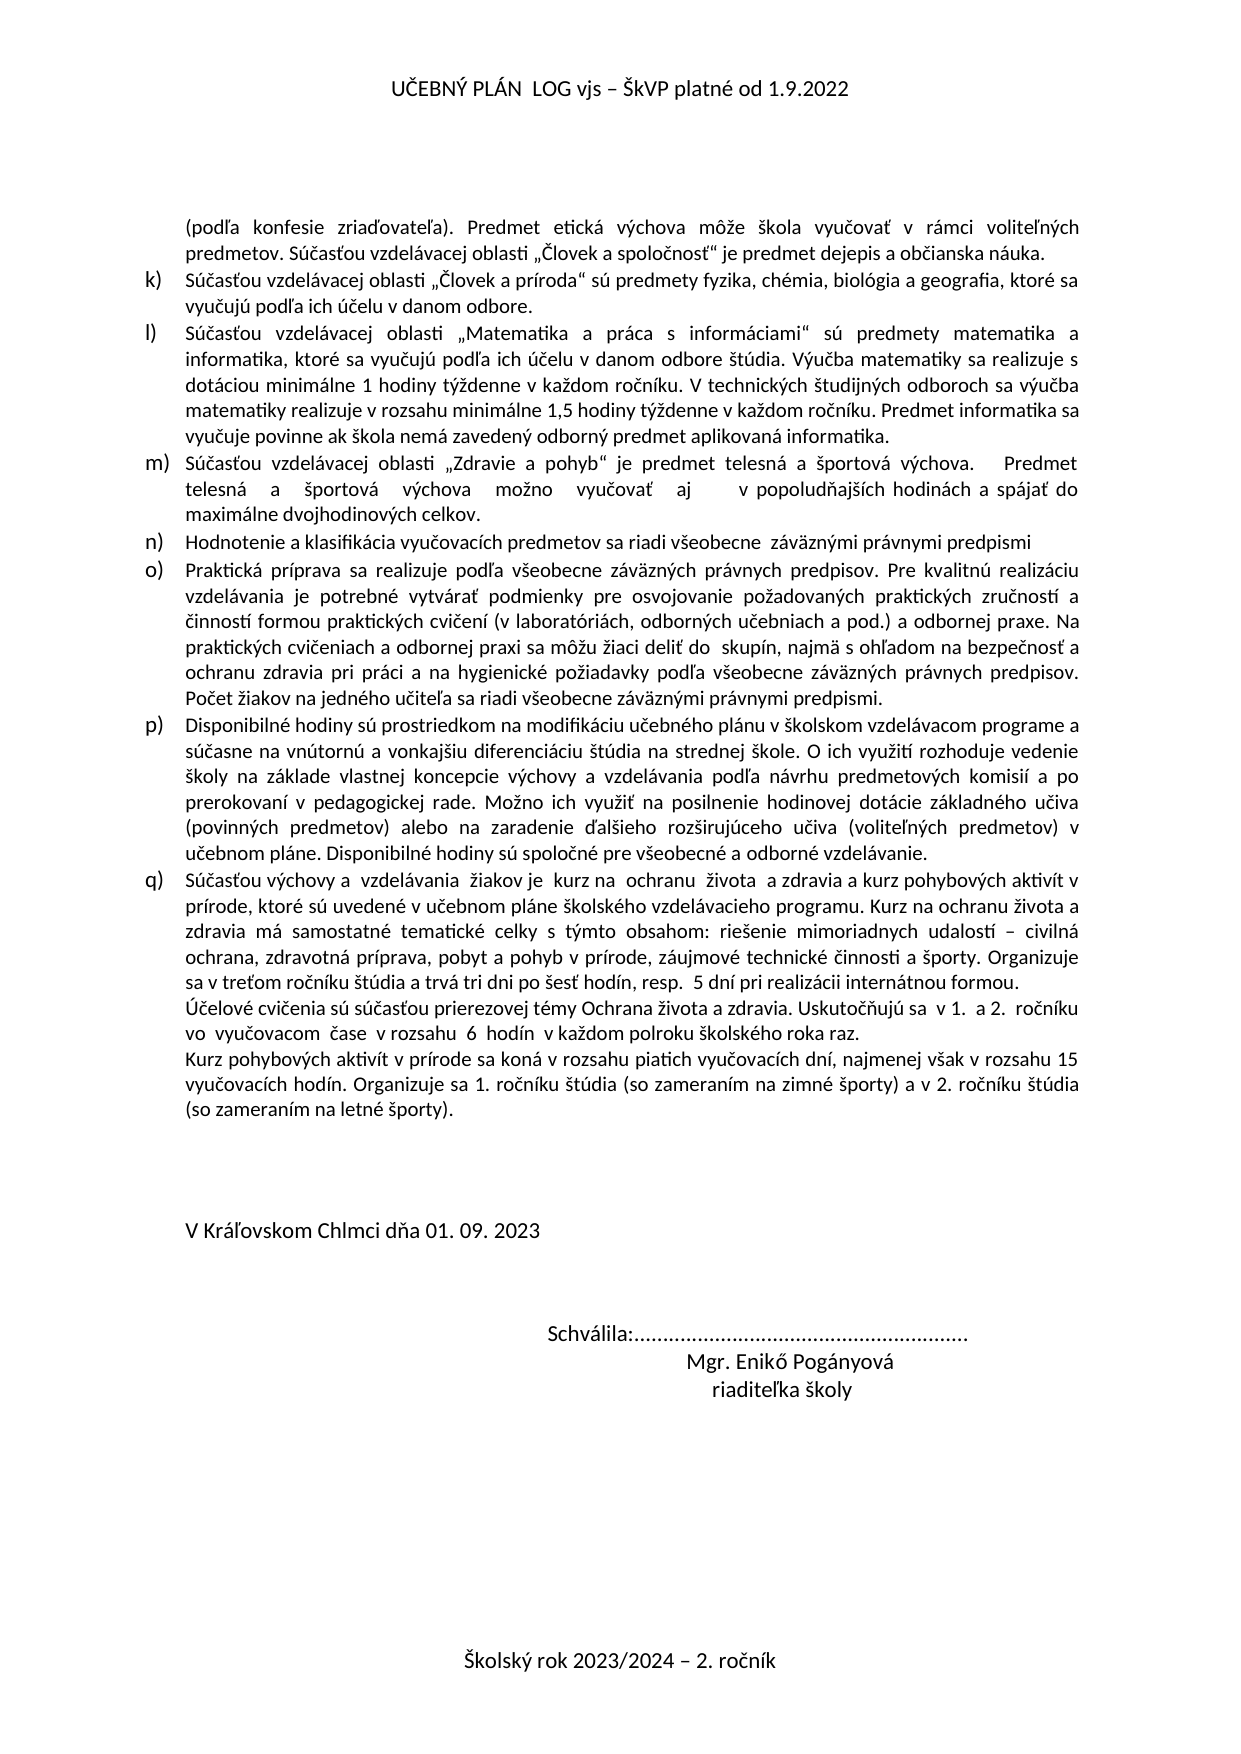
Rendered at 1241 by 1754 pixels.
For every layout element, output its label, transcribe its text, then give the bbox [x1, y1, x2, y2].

text Účelové cvičenia sú súčasťou prierezovej témy Ochrana života a zdravia. Uskutočňujú sa v 1. a 2. ročníku vo vyučovacom čase v rozsahu 6 hodín v každom polroku školského roka raz. [185, 995, 1081, 1046]
list Súčasťou výchovy a vzdelávania žiakov je kurz na ochranu života a zdravia a kurz pohybových aktivít v prírode, ktoré sú uvedené v učebnom pláne školského vzdelávacieho programu. Kurz na ochranu života a zdravia má samostatné tematické celky s týmto obsahom: riešenie mimoriadnych udalostí – civilná ochrana, zdravotná príprava, pobyt a pohyb v prírode, záujmové technické činnosti a športy. Organizuje sa v treťom ročníku štúdia a trvá tri dni po šesť hodín, resp. 5 dní pri realizácii internátnou formou. [145, 865, 1081, 995]
list Súčasťou vzdelávacej oblasti „Zdravie a pohyb“ je predmet telesná a športová výchova. Predmet telesná a športová výchova možno vyučovať aj v popoludňajších hodinách a spájať do maximálne dvojhodinových celkov. [145, 448, 1080, 527]
text Kurz pohybových aktivít v prírode sa koná v rozsahu piatich vyučovacích dní, najmenej však v rozsahu 15 vyučovacích hodín. Organizuje sa 1. ročníku štúdia (so zameraním na zimné športy) a v 2. ročníku štúdia (so zameraním na letné športy). [185, 1046, 1080, 1122]
text V Kráľovskom Chlmci dňa 01. 09. 2023 [185, 1216, 1093, 1244]
list Súčasťou vzdelávacej oblasti „Človek a príroda“ sú predmety fyzika, chémia, biológia a geografia, ktoré sa vyučujú podľa ich účelu v danom odbore. [145, 265, 1080, 318]
list Súčasťou vzdelávacej oblasti „Matematika a práca s informáciami“ sú predmety matematika a informatika, ktoré sa vyučujú podľa ich účelu v danom odbore štúdia. Výučba matematiky sa realizuje s dotáciou minimálne 1 hodiny týždenne v každom ročníku. V technických študijných odboroch sa výučba matematiky realizuje v rozsahu minimálne 1,5 hodiny týždenne v každom ročníku. Predmet informatika sa vyučuje povinne ak škola nemá zavedený odborný predmet aplikovaná informatika. [145, 318, 1081, 448]
text Schválila:.......................................................... [516, 1319, 1093, 1347]
list Disponibilné hodiny sú prostriedkom na modifikáciu učebného plánu v školskom vzdelávacom programe a súčasne na vnútornú a vonkajšiu diferenciáciu štúdia na strednej škole. O ich využití rozhoduje vedenie školy na základe vlastnej koncepcie výchovy a vzdelávania podľa návrhu predmetových komisií a po prerokovaní v pedagogickej rade. Možno ich využiť na posilnenie hodinovej dotácie základného učiva (povinných predmetov) alebo na zaradenie ďalšieho rozširujúceho učiva (voliteľných predmetov) v učebnom pláne. Disponibilné hodiny sú spoločné pre všeobecné a odborné vzdelávanie. [145, 710, 1081, 865]
text Mgr. Enikő Pogányová [516, 1347, 1093, 1375]
list Praktická príprava sa realizuje podľa všeobecne záväzných právnych predpisov. Pre kvalitnú realizáciu vzdelávania je potrebné vytvárať podmienky pre osvojovanie požadovaných praktických zručností a činností formou praktických cvičení (v laboratóriách, odborných učebniach a pod.) a odbornej praxe. Na praktických cvičeniach a odbornej praxi sa môžu žiaci deliť do skupín, najmä s ohľadom na bezpečnosť a ochranu zdravia pri práci a na hygienické požiadavky podľa všeobecne záväzných právnych predpisov. Počet žiakov na jedného učiteľa sa riadi všeobecne záväznými právnymi predpismi. [145, 555, 1081, 710]
text riaditeľka školy [516, 1375, 1093, 1403]
list Hodnotenie a klasifikácia vyučovacích predmetov sa riadi všeobecne záväznými právnymi predpismi [145, 527, 1080, 555]
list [145, 214, 1081, 265]
